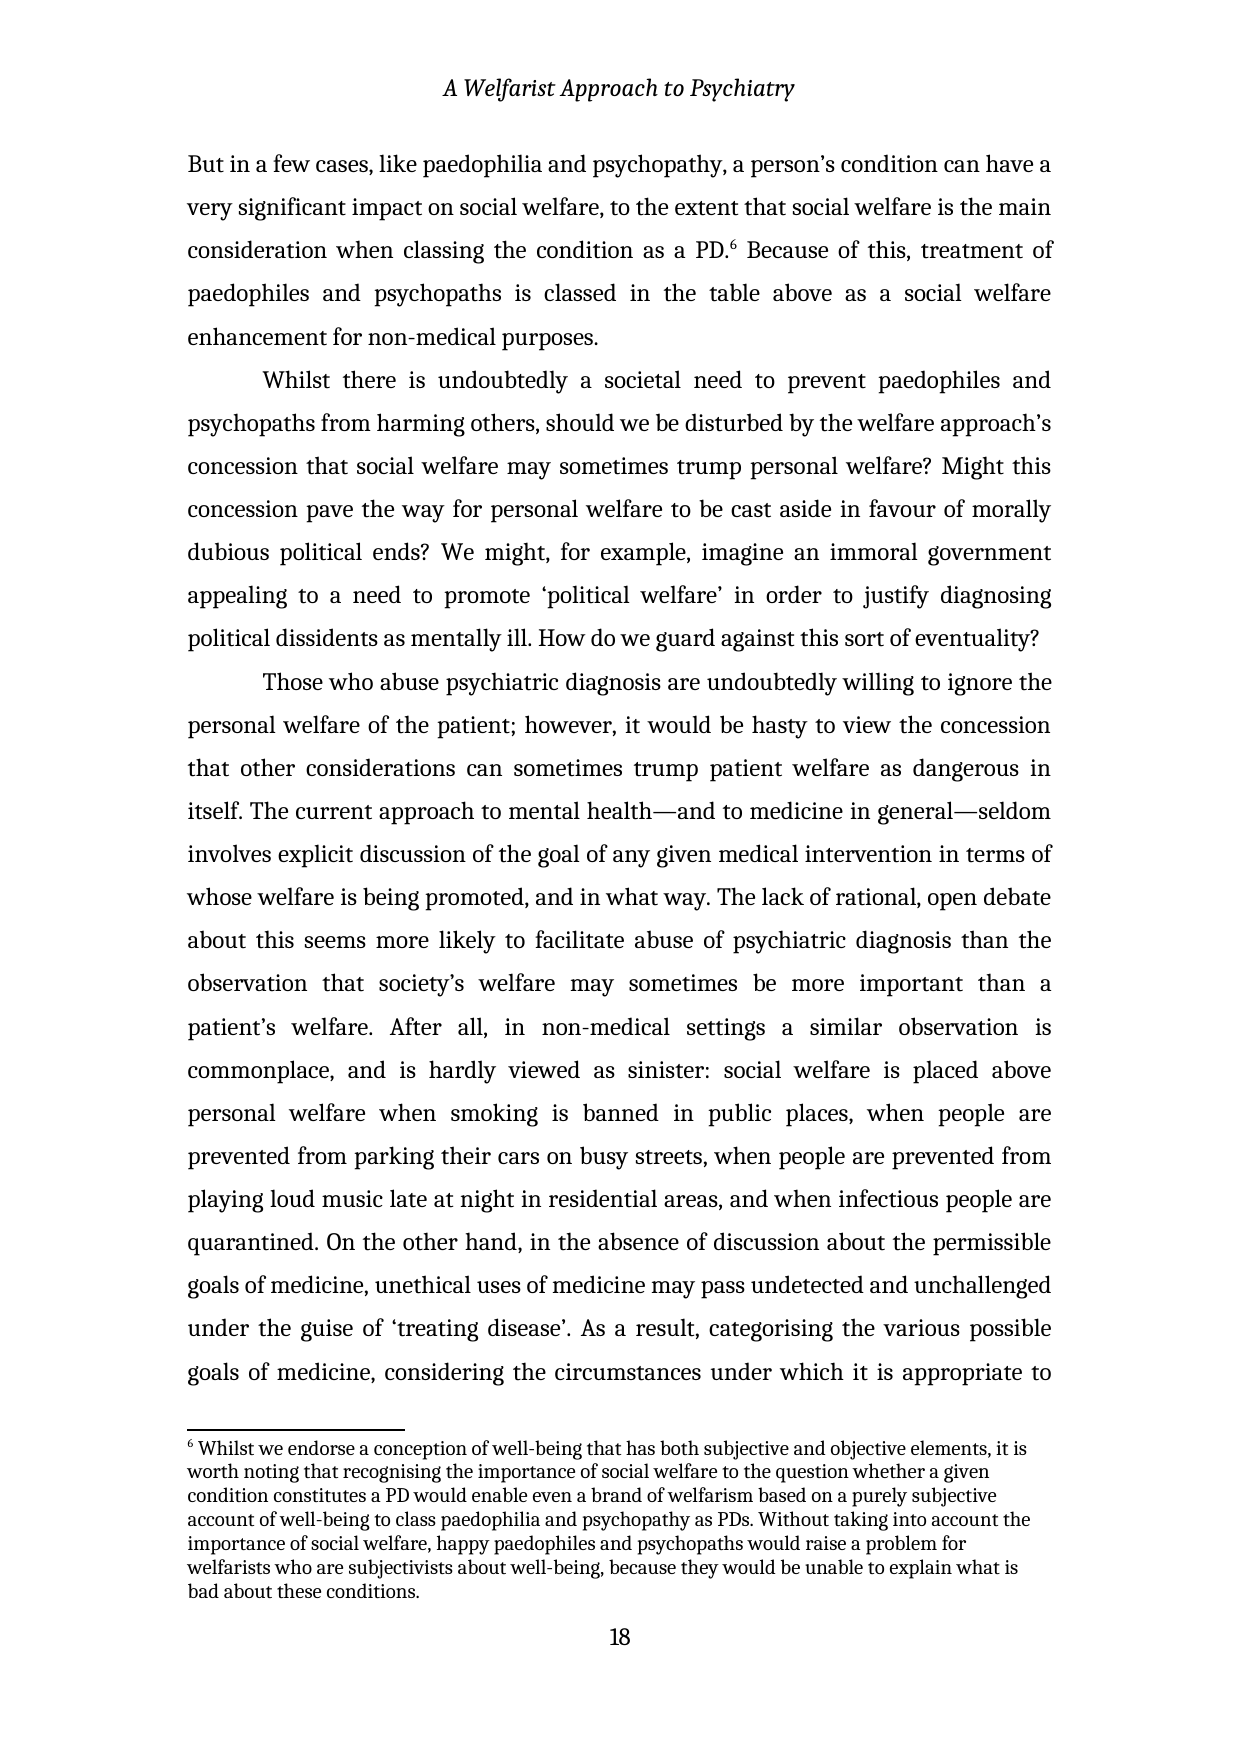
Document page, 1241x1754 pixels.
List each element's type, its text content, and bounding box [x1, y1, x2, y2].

text Whilst there is undoubtedly a societal need to prevent paedophiles and psychopaths from harming others, should we be disturbed by the welfare approach’s concession that social welfare may sometimes trump personal welfare? Might this concession pave the way for personal welfare to be cast aside in favour of morally dubious political ends? We might, for example, imagine an immoral government appealing to a need to promote ‘political welfare’ in order to justify diagnosing political dissidents as mentally ill. How do we guard against this sort of eventuality? [187, 366, 1053, 653]
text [187, 150, 1053, 351]
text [187, 667, 1053, 1386]
